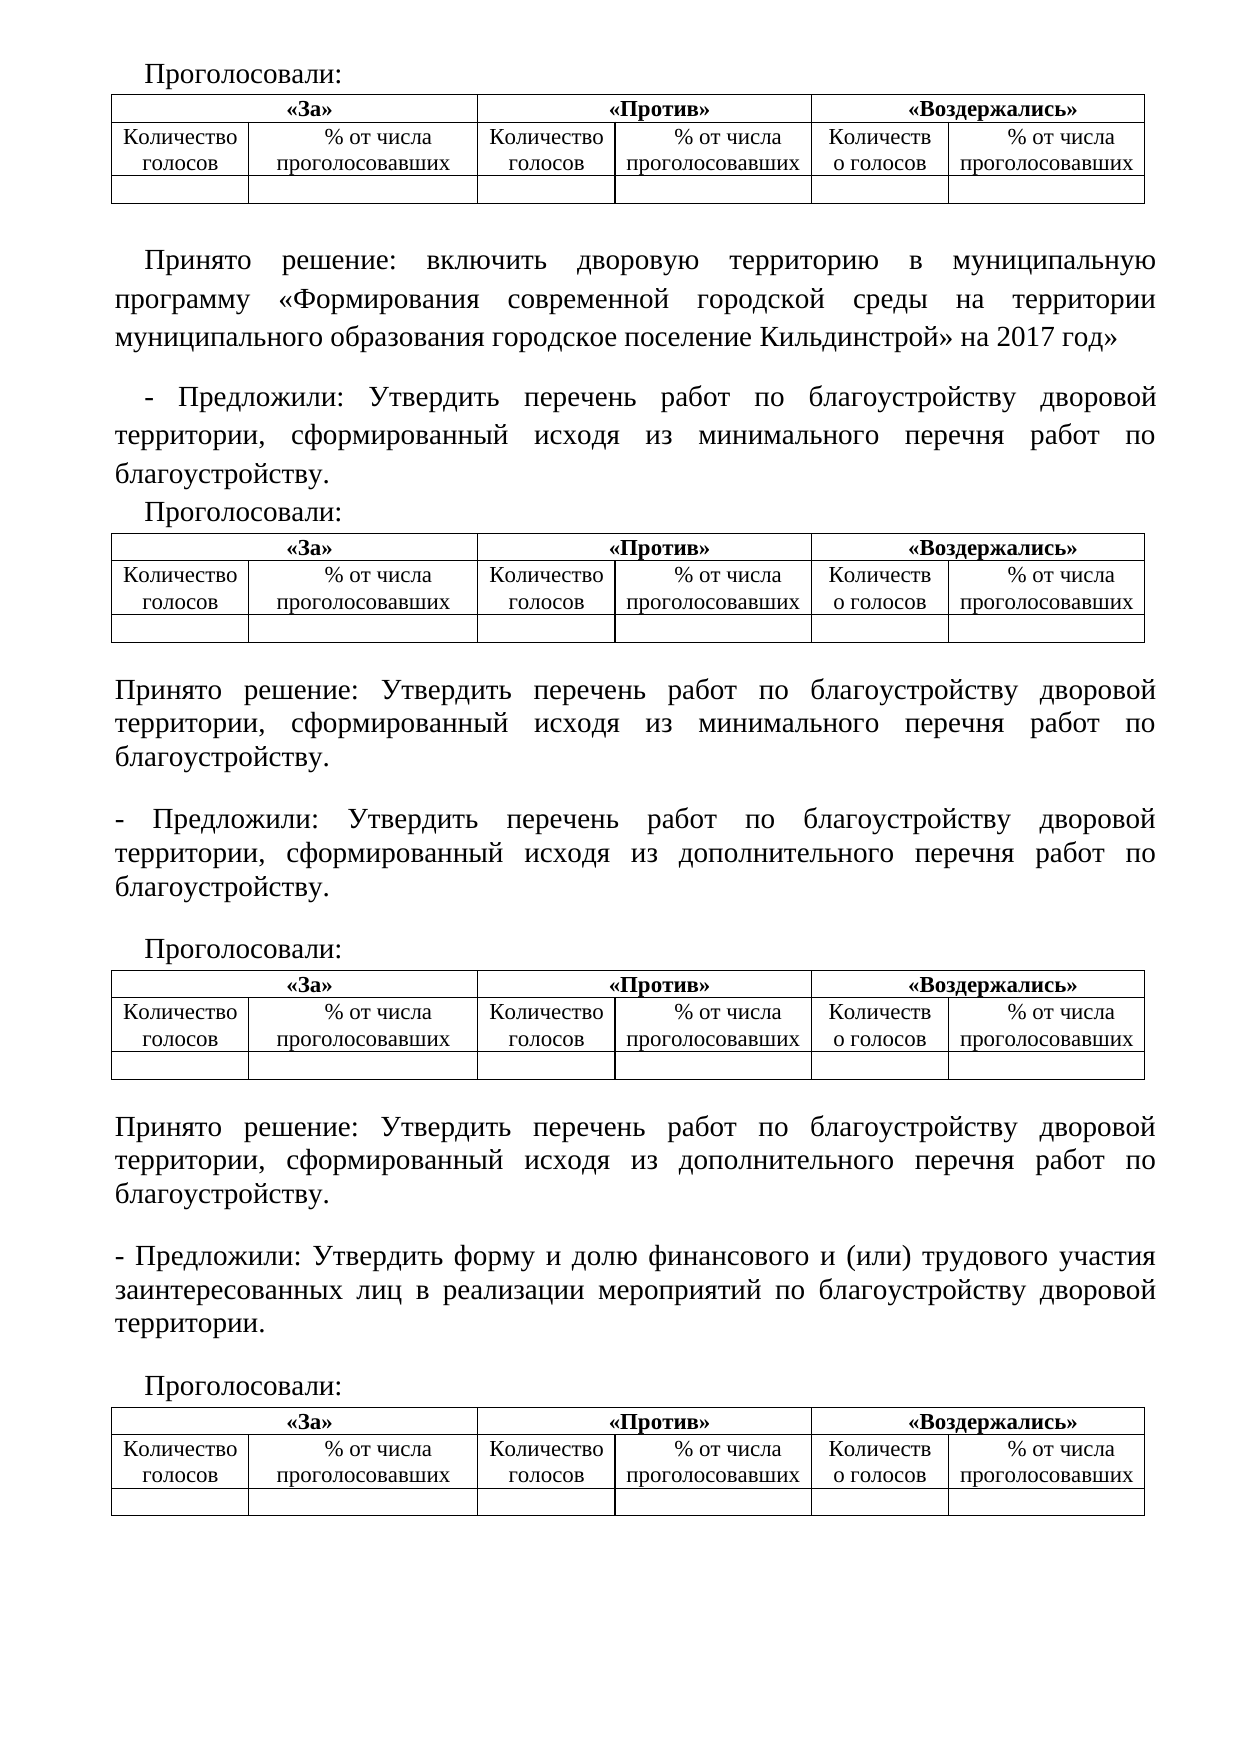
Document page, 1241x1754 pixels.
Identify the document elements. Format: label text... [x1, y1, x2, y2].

table_header «Против» [478, 95, 811, 122]
table_cell [478, 176, 614, 203]
text - Предложили: Утвердить перечень работ по благоустройству дворовой территории, сформированный исходя из дополнительного перечня работ по благоустройству. [114, 802, 1157, 902]
table_cell Количество голосов [478, 561, 614, 614]
table_cell Количество голосов [478, 1435, 614, 1488]
table_header «За» [112, 534, 477, 560]
table_cell % от числа проголосовавших [249, 1435, 477, 1488]
table_cell [112, 1052, 248, 1078]
table_cell Количество голосов [812, 1435, 948, 1488]
table_cell Количество голосов [112, 561, 248, 614]
table_cell [249, 615, 477, 642]
table_cell % от числа проголосовавших [616, 998, 811, 1051]
table_cell Количество голосов [478, 998, 614, 1051]
text Проголосовали: [114, 56, 1157, 89]
table_cell [949, 1489, 1144, 1515]
table_cell [949, 615, 1144, 642]
table_cell % от числа проголосовавших [616, 123, 811, 175]
table_cell [812, 1489, 948, 1515]
table_cell % от числа проголосовавших [949, 1435, 1144, 1488]
table_cell [812, 1052, 948, 1078]
table_header «За» [112, 1408, 477, 1434]
table_header «Воздержались» [812, 95, 1144, 122]
table_header «Воздержались» [812, 534, 1144, 560]
table_cell [112, 1489, 248, 1515]
text Принято решение: Утвердить перечень работ по благоустройству дворовой территории, сформированный исходя из минимального перечня работ по благоустройству. [114, 672, 1157, 772]
table_cell Количество голосов [112, 998, 248, 1051]
table_cell [949, 1052, 1144, 1078]
table_cell Количество голосов [112, 1435, 248, 1488]
table_cell [478, 1489, 614, 1515]
table_cell Количество голосов [112, 123, 248, 175]
table_cell [949, 176, 1144, 203]
table_cell Количество голосов [812, 123, 948, 175]
text - Предложили: Утвердить перечень работ по благоустройству дворовой территории, сформированный исходя из минимального перечня работ по благоустройству. [114, 379, 1157, 489]
table_cell [249, 1052, 477, 1078]
table_cell % от числа проголосовавших [249, 998, 477, 1051]
table_header «Воздержались» [812, 1408, 1144, 1434]
table_cell % от числа проголосовавших [949, 123, 1144, 175]
table_cell [112, 176, 248, 203]
table_cell % от числа проголосовавших [949, 561, 1144, 614]
table_cell [478, 1052, 614, 1078]
text Проголосовали: [114, 931, 1157, 965]
table_cell [249, 1489, 477, 1515]
table_cell [812, 615, 948, 642]
table_header «За» [112, 971, 477, 997]
table_cell [616, 1489, 811, 1515]
table_cell % от числа проголосовавших [949, 998, 1144, 1051]
table_header «Против» [478, 534, 811, 560]
text Принято решение: включить дворовую территорию в муниципальную программу «Формирования современной городской среды на территории муниципального образования городское поселение Кильдинстрой» на 2017 год» [114, 242, 1157, 353]
table_header «Против» [478, 971, 811, 997]
table_cell % от числа проголосовавших [616, 561, 811, 614]
table_header «Воздержались» [812, 971, 1144, 997]
table_cell [616, 176, 811, 203]
table_cell [616, 615, 811, 642]
table_cell [478, 615, 614, 642]
table_header «За» [112, 95, 477, 122]
table_cell % от числа проголосовавших [249, 561, 477, 614]
table_cell [812, 176, 948, 203]
table_cell Количество голосов [812, 561, 948, 614]
table_cell Количество голосов [478, 123, 614, 175]
table_cell [112, 615, 248, 642]
text Принято решение: Утвердить перечень работ по благоустройству дворовой территории, сформированный исходя из дополнительного перечня работ по благоустройству. [114, 1109, 1157, 1209]
table_header «Против» [478, 1408, 811, 1434]
table_cell % от числа проголосовавших [616, 1435, 811, 1488]
text - Предложили: Утвердить форму и долю финансового и (или) трудового участия заинтересованных лиц в реализации мероприятий по благоустройству дворовой территории. [114, 1238, 1157, 1339]
table_cell [249, 176, 477, 203]
table_cell % от числа проголосовавших [249, 123, 477, 175]
table_cell [616, 1052, 811, 1078]
text Проголосовали: [114, 1368, 1157, 1402]
text Проголосовали: [114, 494, 1157, 528]
table_cell Количество голосов [812, 998, 948, 1051]
